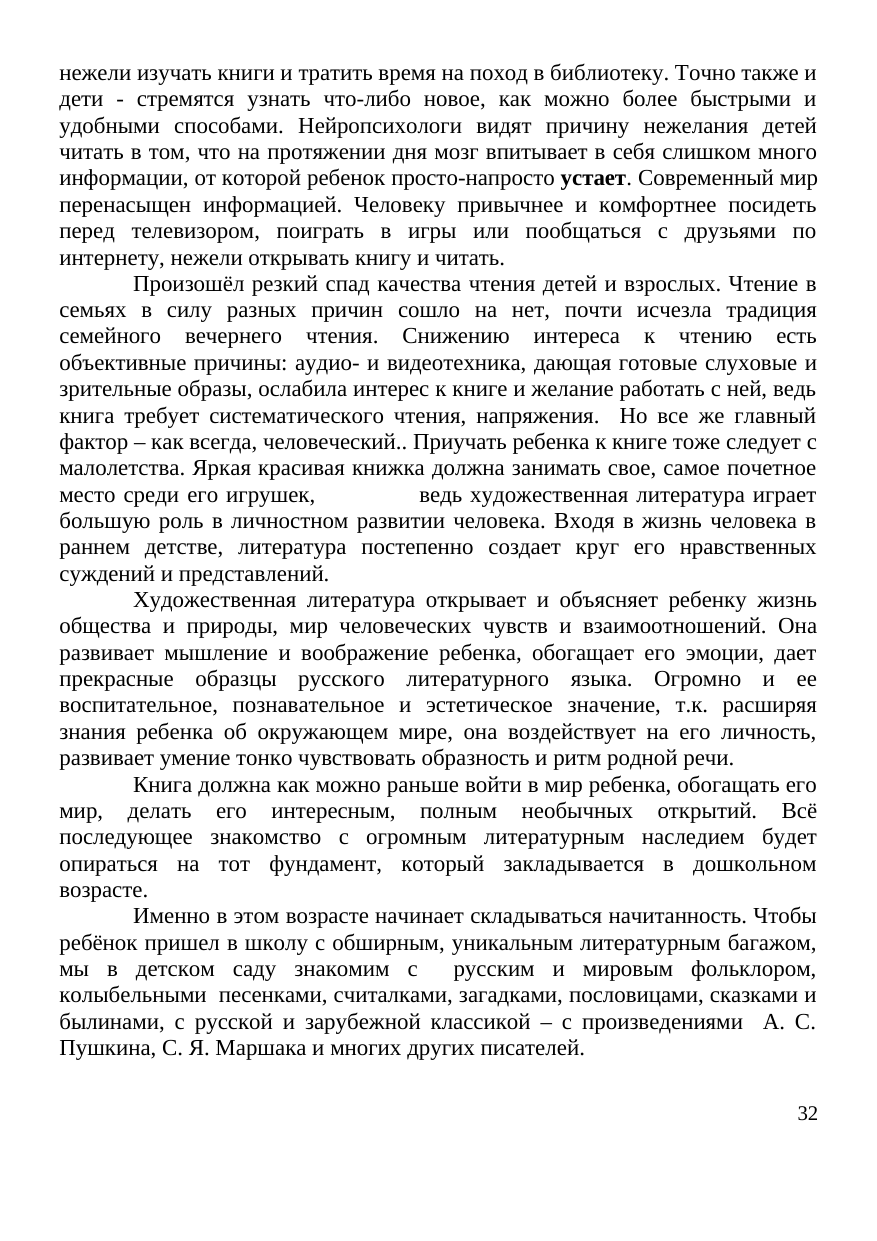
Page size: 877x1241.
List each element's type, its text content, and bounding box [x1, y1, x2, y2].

text Именно в этом возрасте начинает складываться начитанность. Чтобы ребёнок пришел в школу с обширным, уникальным литературным багажом, мы в детском саду знакомим с русским и мировым фольклором, колыбельными песенками, считалками, загадками, пословицами, сказками и былинами, с русской и зарубежной классикой – с произведениями А. С. Пушкина, С. Я. Маршака и многих других писателей. [59, 902, 818, 1061]
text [59, 59, 818, 270]
text Произошёл резкий спад качества чтения детей и взрослых. Чтение в семьях в силу разных причин сошло на нет, почти исчезла традиция семейного вечернего чтения. Снижению интереса к чтению есть объективные причины: аудио- и видеотехника, дающая готовые слуховые и зрительные образы, ослабила интерес к книге и желание работать с ней, ведь книга требует систематического чтения, напряжения. Но все же главный фактор – как всегда, человеческий.. Приучать ребенка к книге тоже следует с малолетства. Яркая красивая книжка должна занимать свое, самое почетное место среди его игрушек, ведь художественная литература играет большую роль в личностном развитии человека. Входя в жизнь человека в раннем детстве, литература постепенно создает круг его нравственных суждений и представлений. [59, 270, 818, 586]
text Книга должна как можно раньше войти в мир ребенка, обогащать его мир, делать его интересным, полным необычных открытий. Всё последующее знакомство с огромным литературным наследием будет опираться на тот фундамент, который закладывается в дошкольном возрасте. [59, 771, 818, 902]
text Художественная литература открывает и объясняет ребенку жизнь общества и природы, мир человеческих чувств и взаимоотношений. Она развивает мышление и воображение ребенка, обогащает его эмоции, дает прекрасные образцы русского литературного языка. Огромно и ее воспитательное, познавательное и эстетическое значение, т.к. расширяя знания ребенка об окружающем мире, она воздействует на его личность, развивает умение тонко чувствовать образность и ритм родной речи. [59, 586, 818, 771]
